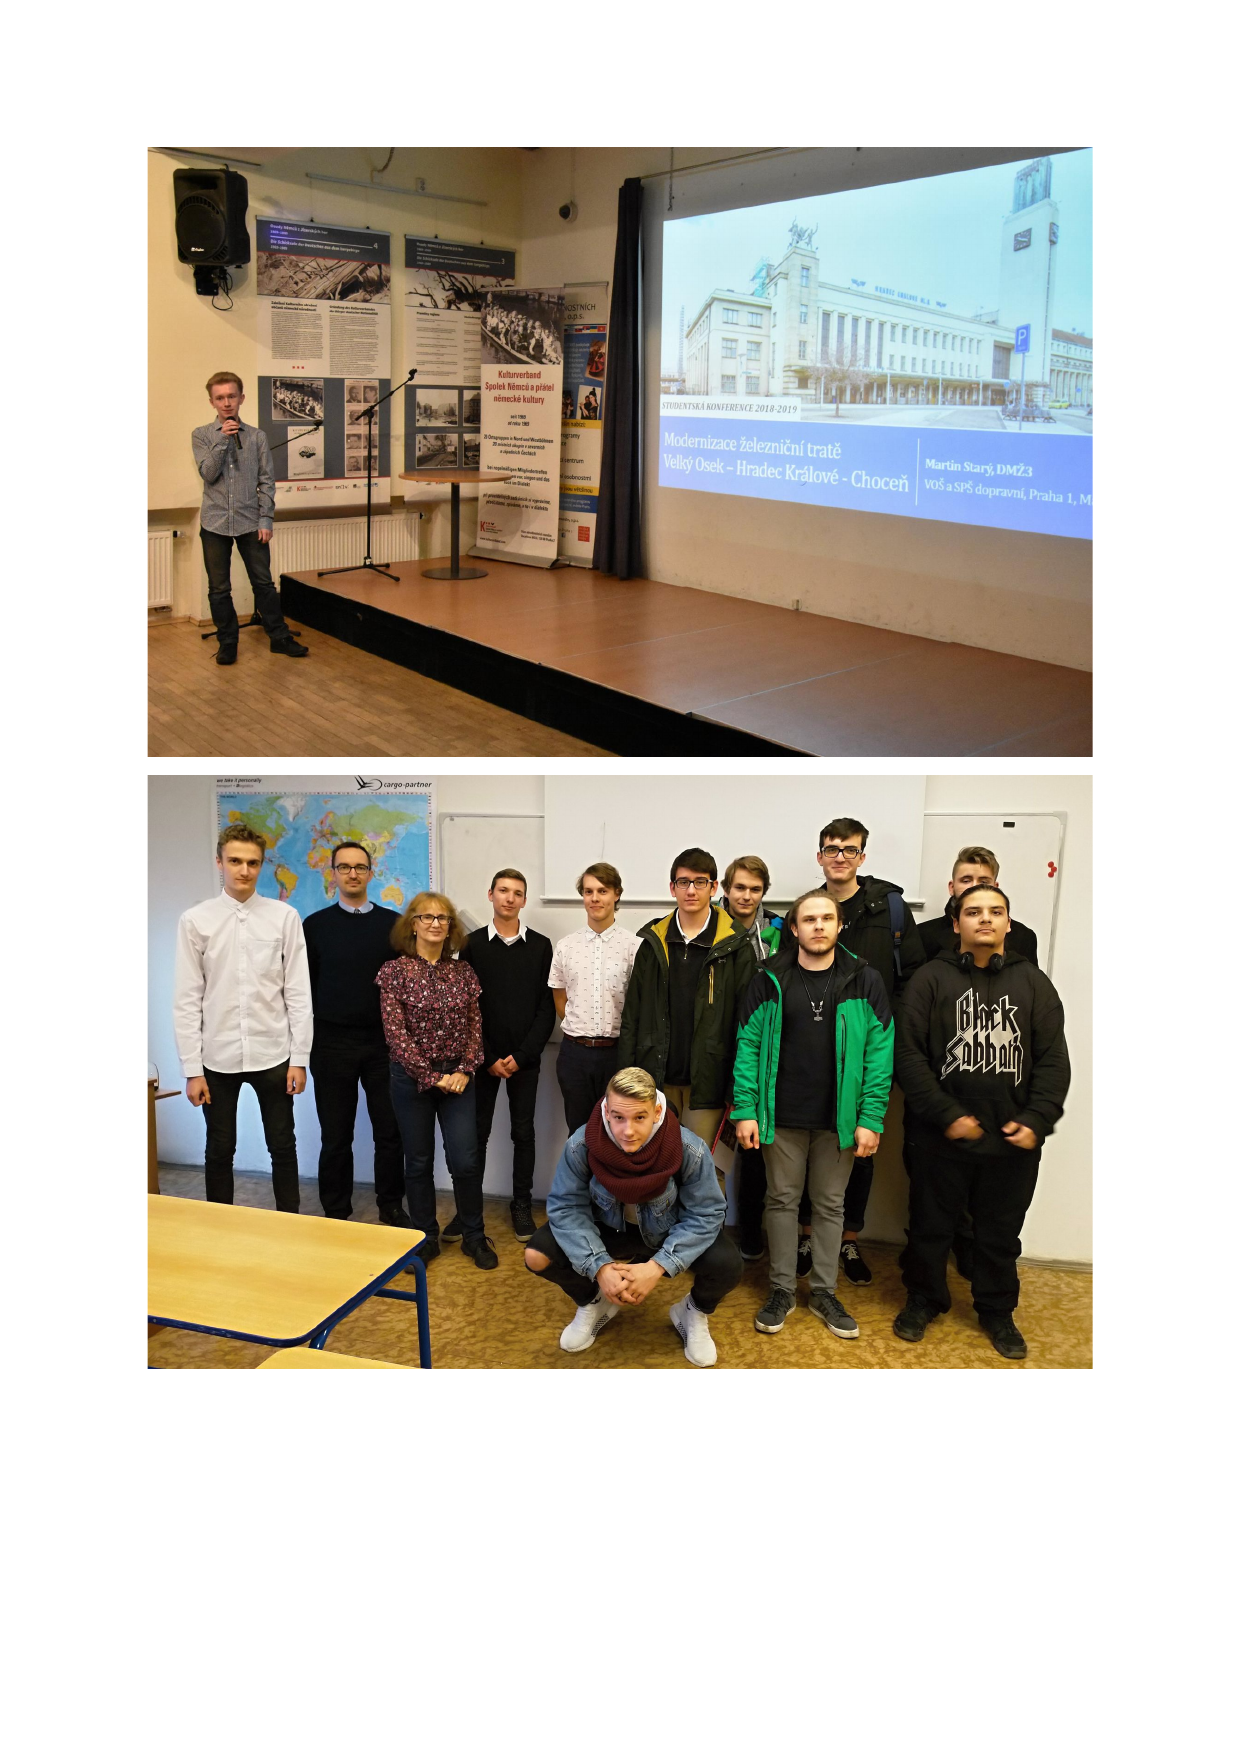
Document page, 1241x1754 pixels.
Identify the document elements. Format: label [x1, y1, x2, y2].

picture [147, 775, 1093, 1369]
picture [147, 147, 1093, 757]
